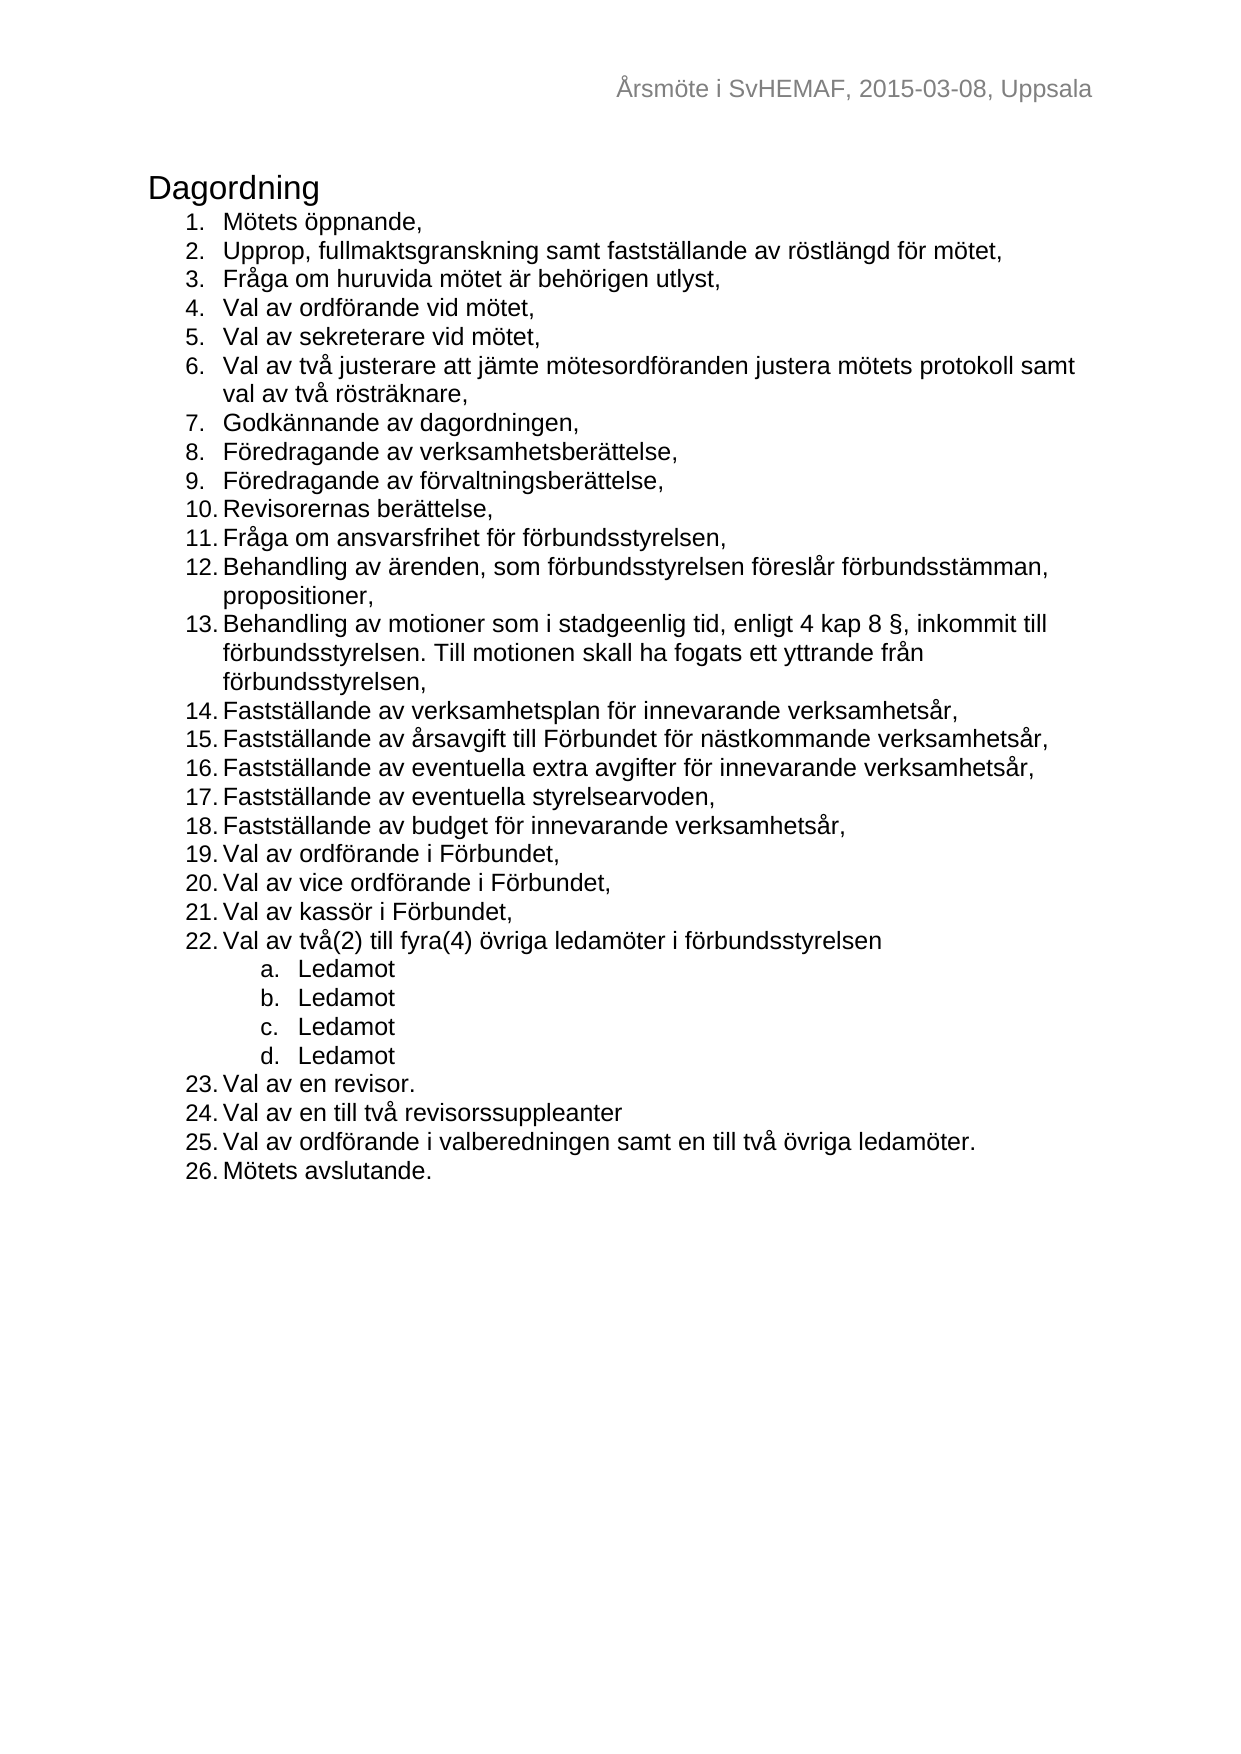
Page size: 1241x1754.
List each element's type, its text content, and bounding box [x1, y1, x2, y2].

list Fastställande av verksamhetsplan för innevarande verksamhetsår, [185, 696, 1093, 724]
list Val av två(2) till fyra(4) övriga ledamöter i förbundsstyrelsen [185, 926, 1093, 954]
list Fastställande av eventuella styrelsearvoden, [185, 782, 1093, 811]
list Fastställande av eventuella extra avgifter för innevarande verksamhetsår, [185, 753, 1093, 782]
list Behandling av motioner som i stadgeenlig tid, enligt 4 kap 8 §, inkommit till [185, 609, 1093, 638]
list Val av ordförande i valberedningen samt en till två övriga ledamöter. [185, 1127, 1093, 1156]
list Fråga om ansvarsfrihet för förbundsstyrelsen, [185, 523, 1093, 552]
list Ledamot [260, 983, 1093, 1012]
list Val av två justerare att jämte mötesordföranden justera mötets protokoll samt val av två rösträknare, [185, 351, 1093, 408]
list förbundsstyrelsen. Till motionen skall ha fogats ett yttrande från förbundsstyrelsen, [223, 638, 1093, 696]
list Godkännande av dagordningen, [185, 408, 1093, 437]
list Val av vice ordförande i Förbundet, [185, 868, 1093, 897]
list Val av en revisor. [185, 1069, 1093, 1098]
list Föredragande av verksamhetsberättelse, [185, 437, 1093, 466]
list Föredragande av förvaltningsberättelse, [185, 466, 1093, 494]
list propositioner, [223, 581, 1093, 609]
list Val av ordförande vid mötet, [185, 293, 1093, 322]
list Fastställande av budget för innevarande verksamhetsår, [185, 811, 1093, 839]
list Ledamot [260, 1012, 1093, 1041]
list Upprop, fullmaktsgranskning samt fastställande av röstlängd för mötet, [185, 236, 1093, 264]
list Mötets avslutande. [185, 1156, 1093, 1184]
list Val av kassör i Förbundet, [185, 897, 1093, 926]
list Mötets öppnande, [185, 207, 1093, 236]
list Revisorernas berättelse, [185, 494, 1093, 523]
list Fastställande av årsavgift till Förbundet för nästkommande verksamhetsår, [185, 724, 1093, 753]
list Behandling av ärenden, som förbundsstyrelsen föreslår förbundsstämman, [185, 552, 1093, 581]
list Ledamot [260, 1041, 1093, 1069]
list Val av en till två revisorssuppleanter [185, 1098, 1093, 1127]
list Fråga om huruvida mötet är behörigen utlyst, [185, 264, 1093, 293]
list Val av sekreterare vid mötet, [185, 322, 1093, 351]
list Ledamot [260, 954, 1093, 983]
list Val av ordförande i Förbundet, [185, 839, 1093, 868]
text Dagordning [148, 168, 1093, 207]
